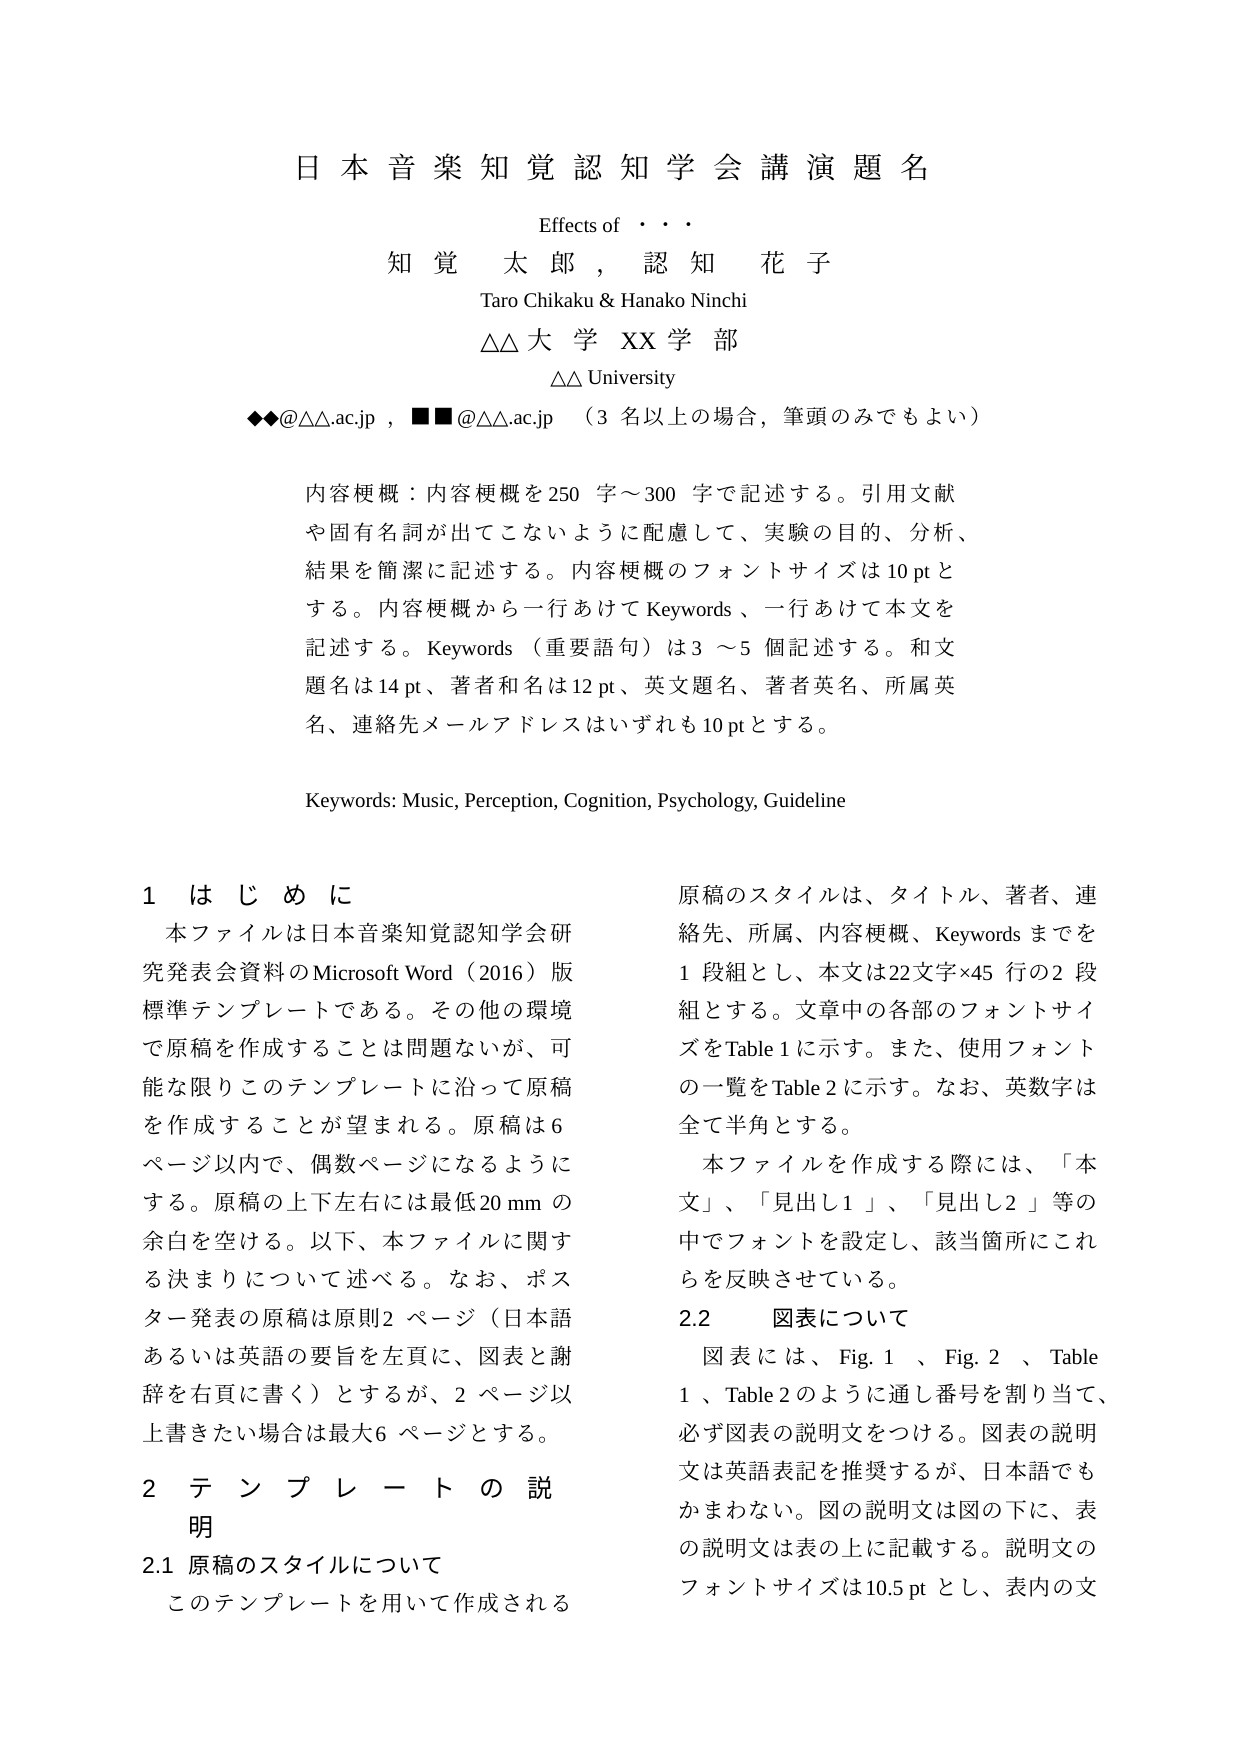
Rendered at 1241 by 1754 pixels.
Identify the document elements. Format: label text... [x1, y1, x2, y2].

subtitle 原稿のスタイルについて [142, 1545, 574, 1583]
text 本ファイルを作成する際には、「本文」、「見出し1」、「見出し2」等の中でフォントを設定し、該当箇所にこれらを反映させている。 [666, 1143, 1098, 1297]
text 日本音楽知覚認知学会講演題名 [142, 127, 1098, 204]
text △△ University [142, 358, 1098, 396]
text このテンプレートを用いて作成される原稿のスタイルは、タイトル、著者、連絡先、所属、内容梗概、Keywordsまでを1段組とし、本文は22文字×45行の2段組とする。文章中の各部のフォントサイズをTable 1に示す。また、使用フォントの一覧をTable 2に示す。なお、英数字は全て半角とする。 [142, 1583, 574, 1622]
text Keywords: Music, Perception, Cognition, Psychology, Guideline [282, 781, 958, 819]
text ◆◆@△△.ac.jp，■■@△△.ac.jp（3名以上の場合，筆頭のみでもよい） [142, 396, 1098, 435]
subtitle 図表について [666, 1297, 1098, 1336]
text このテンプレートを用いて作成される原稿のスタイルは、タイトル、著者、連絡先、所属、内容梗概、Keywordsまでを1段組とし、本文は22文字×45行の2段組とする。文章中の各部のフォントサイズをTable 1に示す。また、使用フォントの一覧をTable 2に示す。なお、英数字は全て半角とする。 [666, 874, 1098, 1143]
text 本ファイルは日本音楽知覚認知学会研究発表会資料のMicrosoft Word（2016）版標準テンプレートである。その他の環境で原稿を作成することは問題ないが、可能な限りこのテンプレートに沿って原稿を作成することが望まれる。原稿は6ページ以内で、偶数ページになるようにする。原稿の上下左右には最低20 mmの余白を空ける。以下、本ファイルに関する決まりについて述べる。なお、ポスター発表の原稿は原則2ページ（日本語あるいは英語の要旨を左頁に、図表と謝辞を右頁に書く）とするが、2ページ以上書きたい場合は最大6ページとする。 [142, 913, 574, 1451]
text △△大学XX学部 [142, 319, 1098, 358]
text 知覚 太郎，認知 花子 [142, 243, 1098, 281]
subtitle テンプレートの説明 [142, 1468, 574, 1545]
text 内容梗概：内容梗概を250字～300字で記述する。引用文献や固有名詞が出てこないように配慮して、実験の目的、分析、結果を簡潔に記述する。内容梗概のフォントサイズは10 ptとする。内容梗概から一行あけてKeywords、一行あけて本文を記述する。Keywords（重要語句）は3〜5個記述する。和文題名は14 pt、著者和名は12 pt、英文題名、著者英名、所属英名、連絡先メールアドレスはいずれも10 ptとする。 [282, 473, 958, 742]
subtitle はじめに [142, 874, 574, 913]
text Effects of ・・・ [142, 204, 1098, 243]
text Taro Chikaku & Hanako Ninchi [142, 281, 1098, 319]
